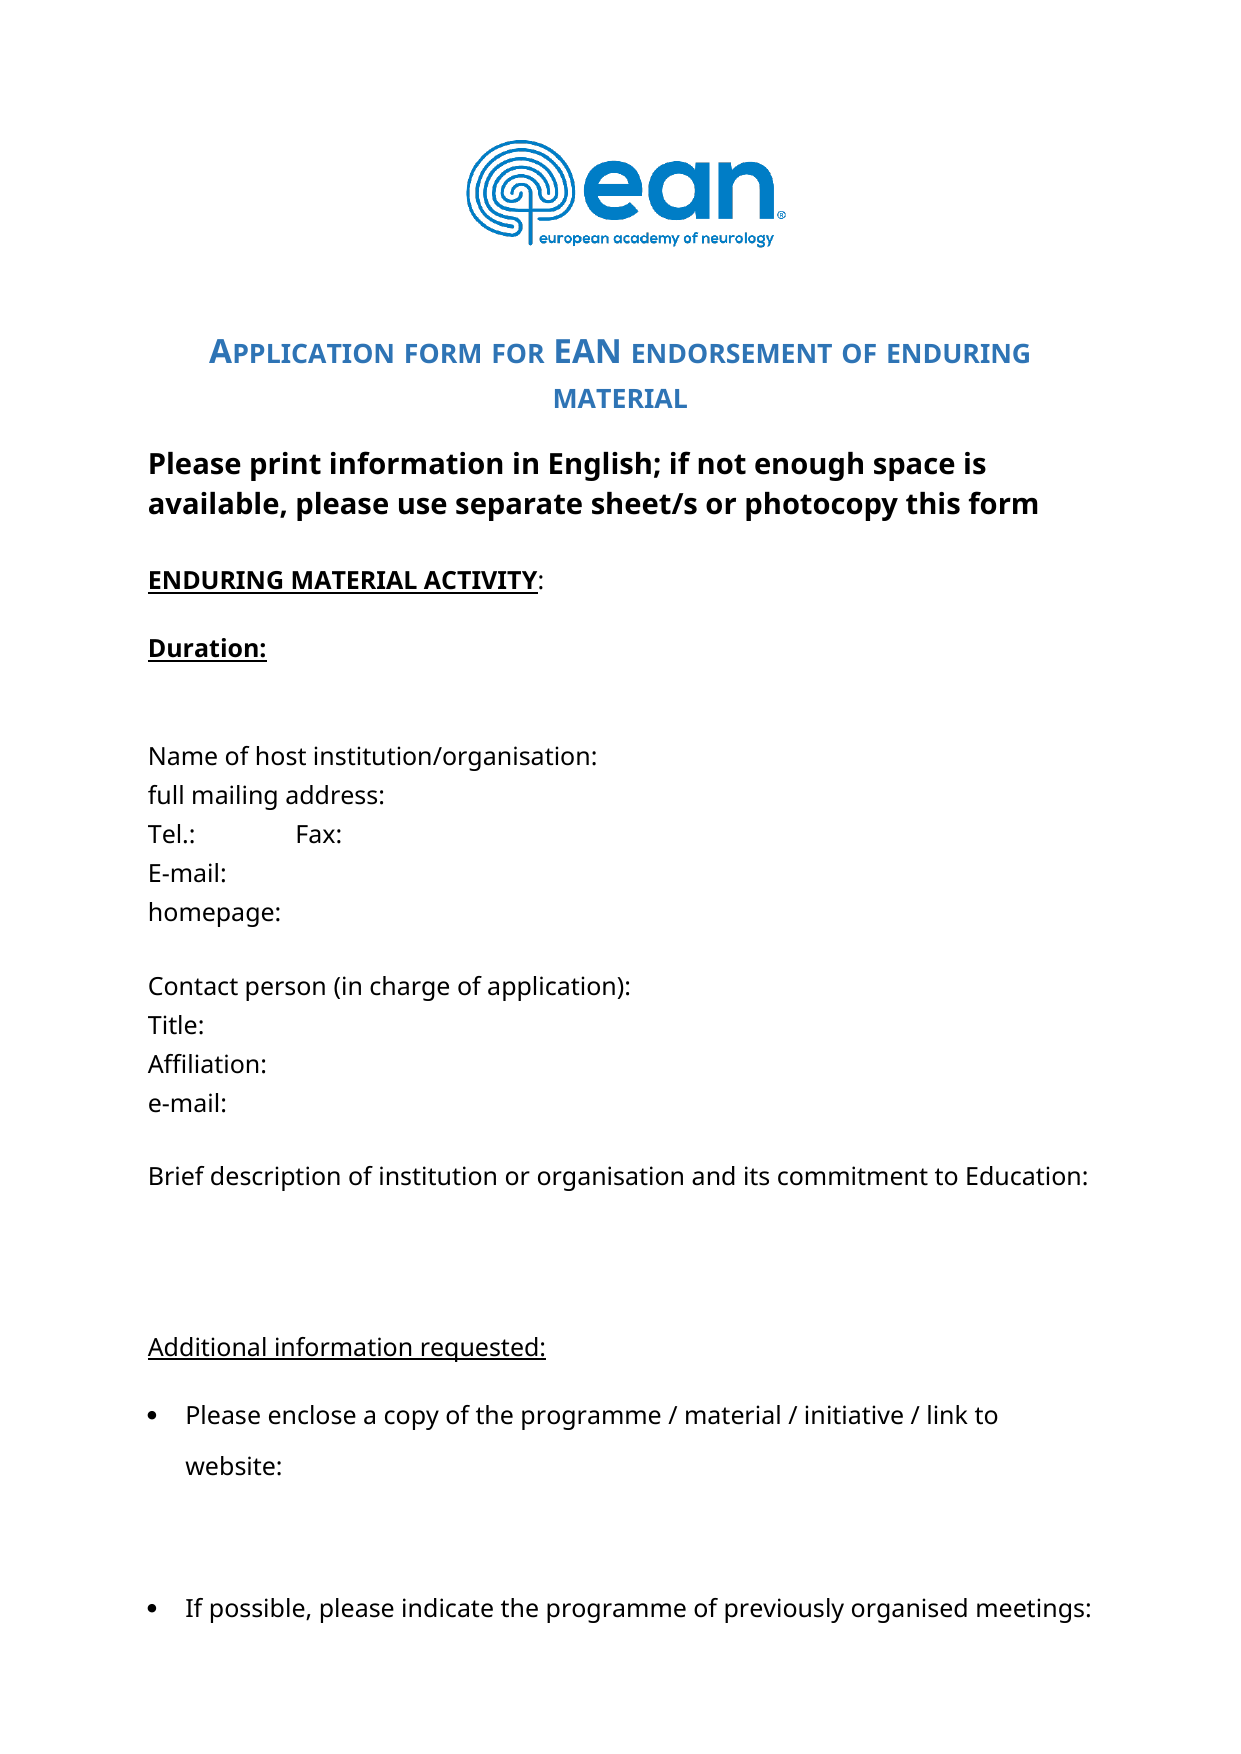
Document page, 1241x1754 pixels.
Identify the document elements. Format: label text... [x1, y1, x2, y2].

text Contact person (in charge of application): Title: Affiliation: e-mail: [148, 968, 1093, 1120]
text Brief description of institution or organisation and its commitment to Education: [148, 1159, 1093, 1193]
text ENDURING MATERIAL ACTIVITY: [148, 563, 1093, 597]
text E-mail: [148, 856, 1093, 890]
text homepage: [148, 895, 1093, 929]
list Please enclose a copy of the programme / material / initiative / link to website: [148, 1397, 1093, 1482]
list If possible, please indicate the programme of previously organised meetings: [148, 1591, 1093, 1625]
text Name of host institution/organisation: full mailing address: Tel.: Fax: [148, 699, 1093, 851]
picture [415, 88, 825, 294]
text Duration: [148, 631, 1093, 665]
subtitle Please print information in English; if not enough space is available, please use separate sheet/s or photocopy this form [148, 443, 1093, 523]
text Application form for EAN endorsement of enduring material [148, 327, 1093, 418]
text Additional information requested: [148, 1329, 1093, 1363]
